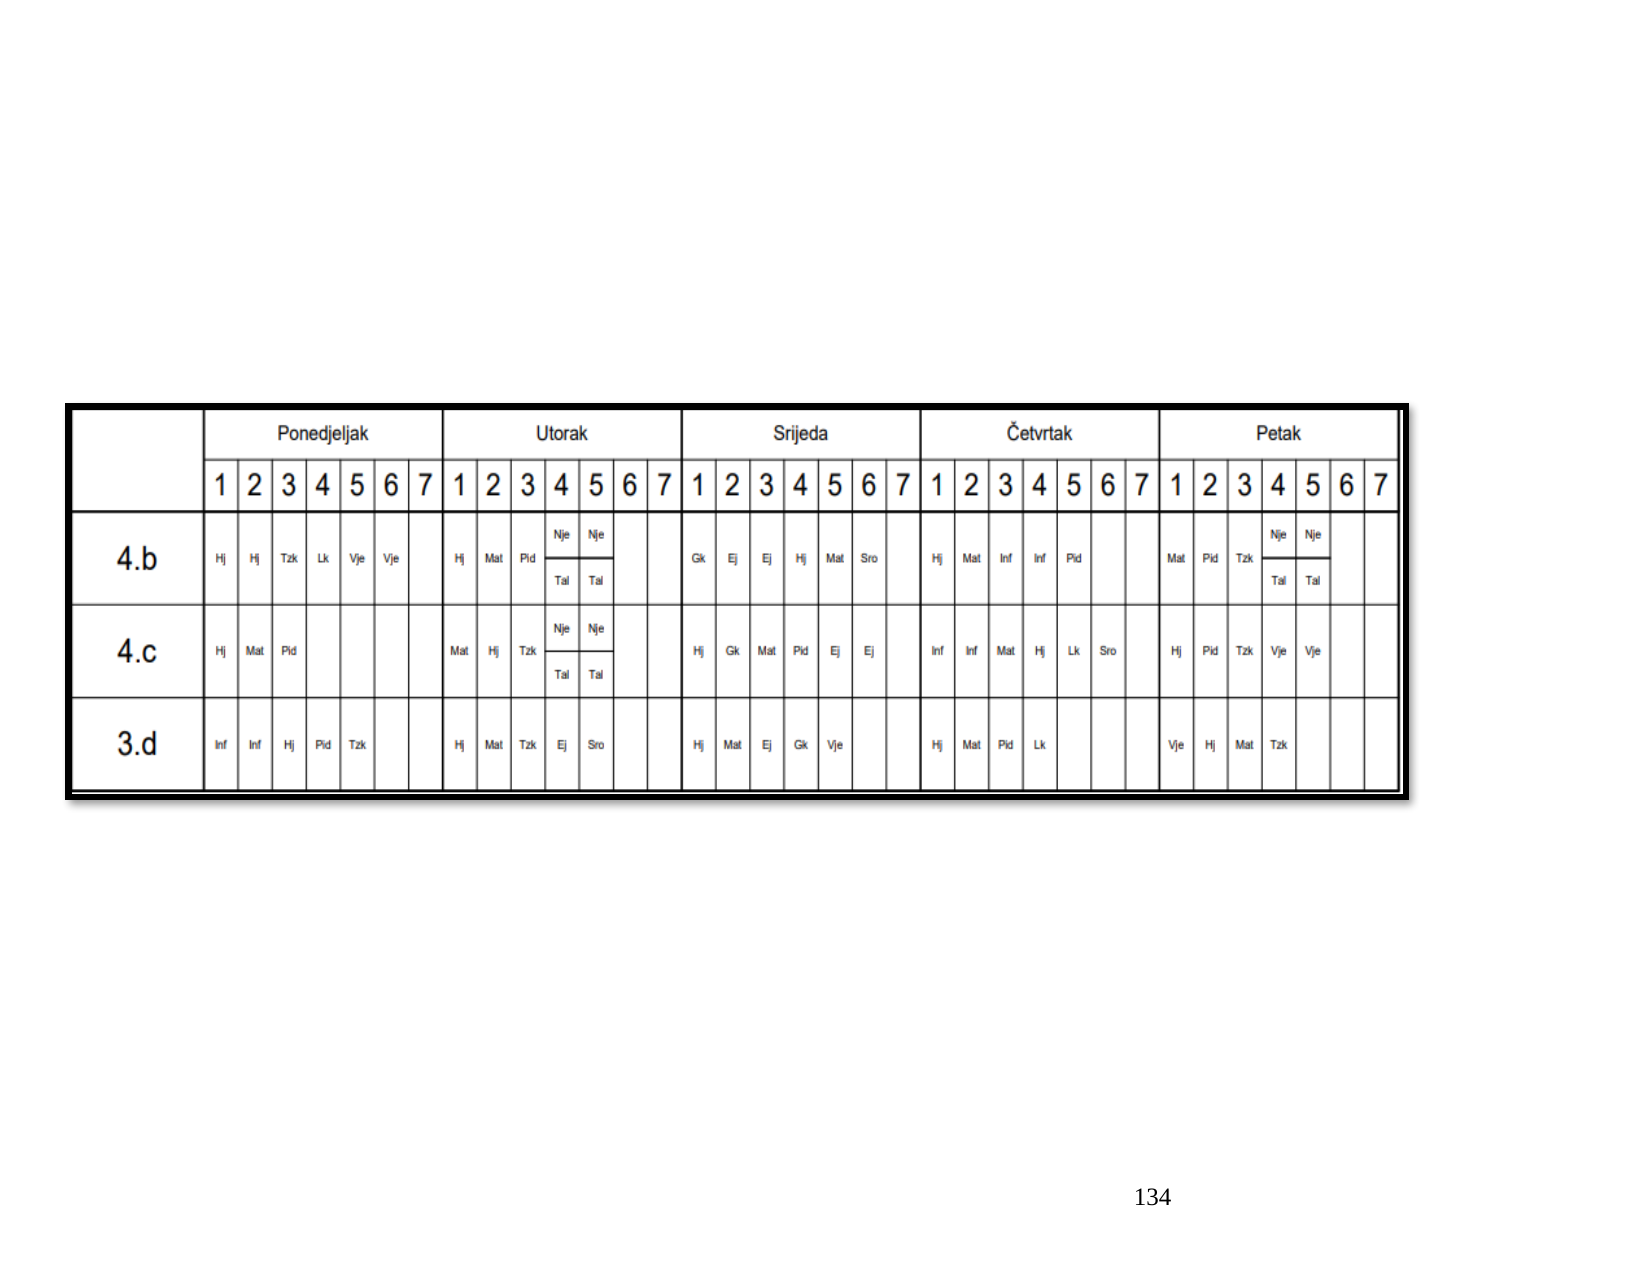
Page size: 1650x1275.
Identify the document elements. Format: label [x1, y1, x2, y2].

picture [72, 410, 1403, 794]
